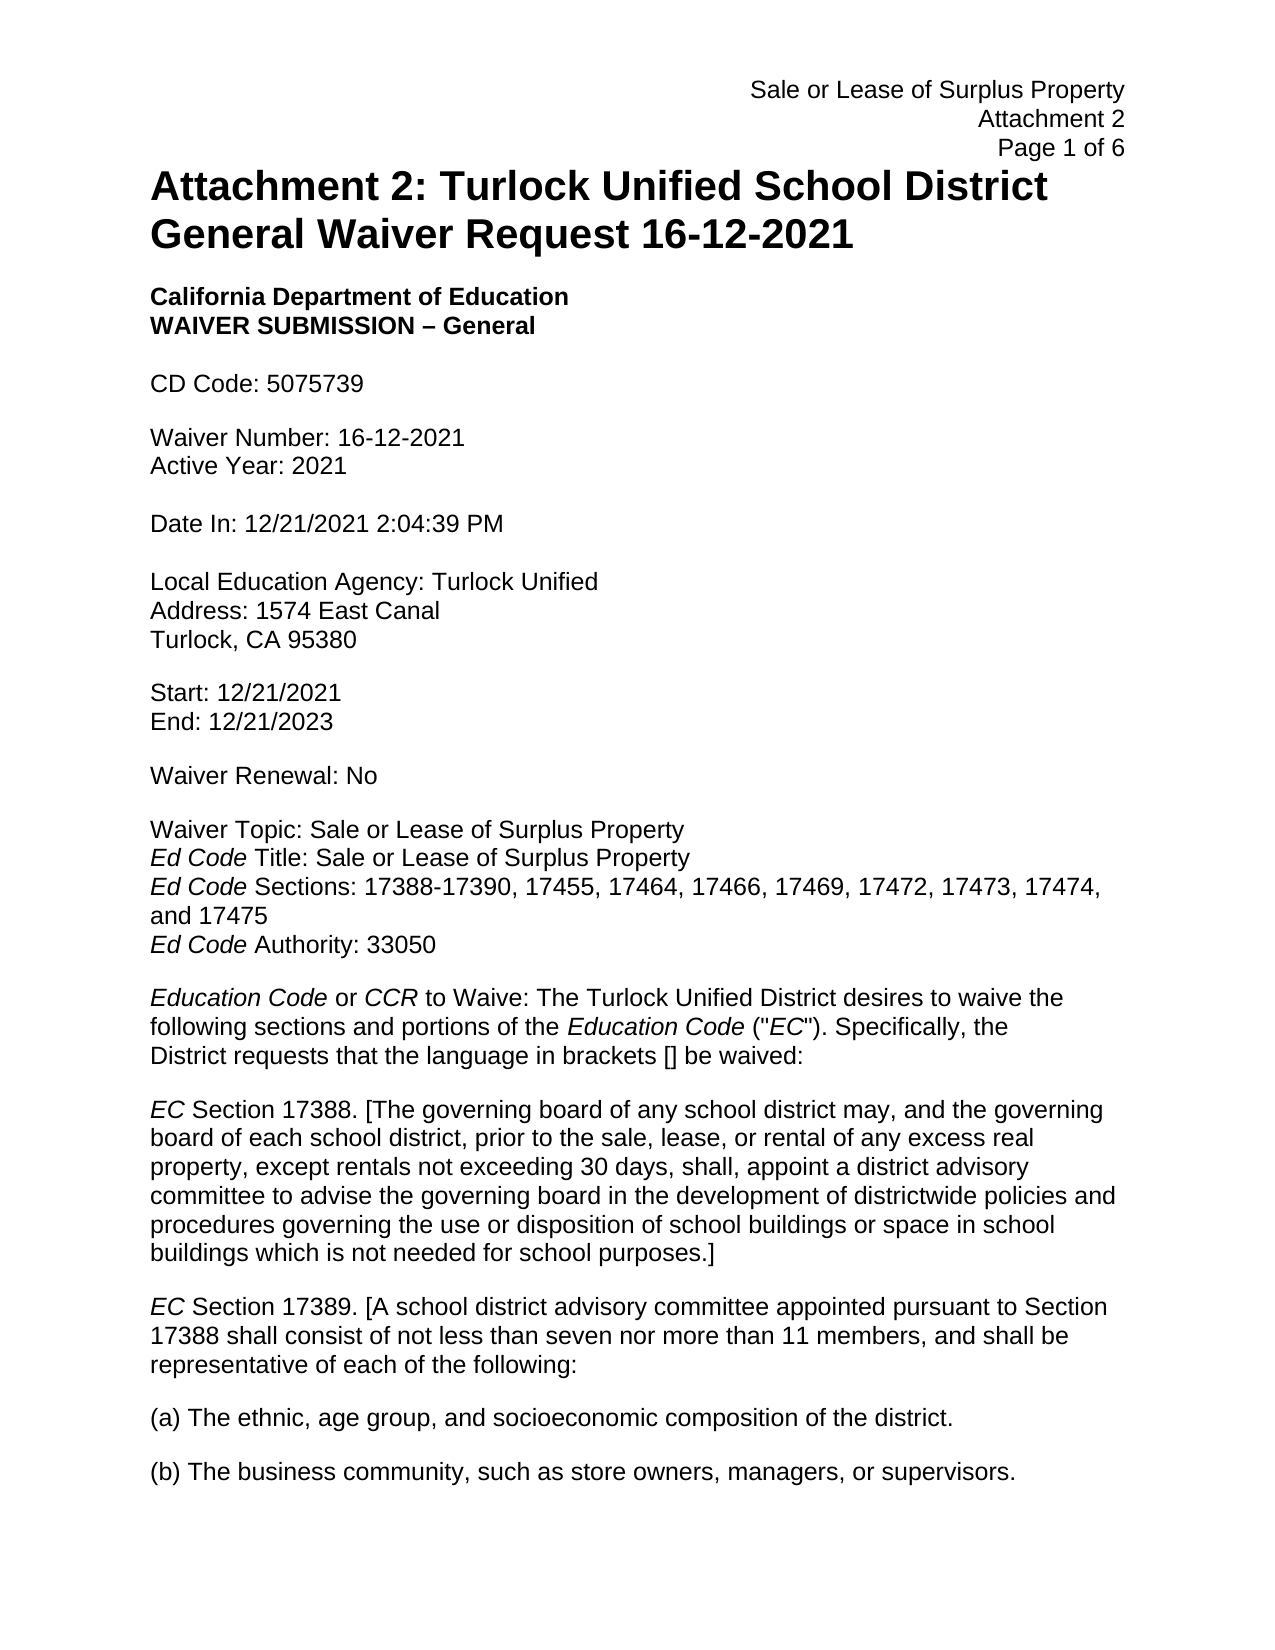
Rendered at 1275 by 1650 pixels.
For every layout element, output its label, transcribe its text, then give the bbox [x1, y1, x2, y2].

text Start: 12/21/2021 [150, 678, 1125, 707]
text District requests that the language in brackets [] be waived: [150, 1041, 1125, 1069]
text CD Code: 5075739 [150, 369, 1125, 397]
text Ed Code Title: Sale or Lease of Surplus Property [150, 843, 1125, 872]
text Ed Code Authority: 33050 [150, 929, 1125, 958]
text EC Section 17388. [The governing board of any school district may, and the governing board of each school district, prior to the sale, lease, or rental of any excess real property, except rentals not exceeding 30 days, shall, appoint a district advisory committee to advise the governing board in the development of districtwide policies and procedures governing the use or disposition of school buildings or space in school buildings which is not needed for school purposes.] [150, 1094, 1125, 1267]
text Education Code or CCR to Waive: The Turlock Unified District desires to waive the following sections and portions of the Education Code ("EC"). Specifically, the [150, 983, 1125, 1041]
text Address: 1574 East Canal [150, 596, 1125, 624]
text Date In: 12/21/2021 2:04:39 PM [150, 509, 1125, 538]
text EC Section 17389. [A school district advisory committee appointed pursuant to Section 17388 shall consist of not less than seven nor more than 11 members, and shall be representative of each of the following: [150, 1292, 1125, 1378]
text Turlock, CA 95380 [150, 624, 1125, 653]
text Waiver Number: 16-12-2021 [150, 422, 1125, 451]
text (b) The business community, such as store owners, managers, or supervisors. [150, 1457, 1125, 1486]
subtitle Attachment 2: Turlock Unified School District General Waiver Request 16-12-2021 [150, 161, 1125, 257]
text End: 12/21/2023 [150, 707, 1125, 736]
text Ed Code Sections: 17388-17390, 17455, 17464, 17466, 17469, 17472, 17473, 17474, and 17475 [150, 872, 1125, 929]
text California Department of Education [150, 282, 1125, 311]
text WAIVER SUBMISSION – General [150, 311, 1125, 339]
text Active Year: 2021 [150, 451, 1125, 480]
text Local Education Agency: Turlock Unified [150, 567, 1125, 596]
text (a) The ethnic, age group, and socioeconomic composition of the district. [150, 1403, 1125, 1432]
text Waiver Renewal: No [150, 761, 1125, 789]
text Waiver Topic: Sale or Lease of Surplus Property [150, 814, 1125, 843]
